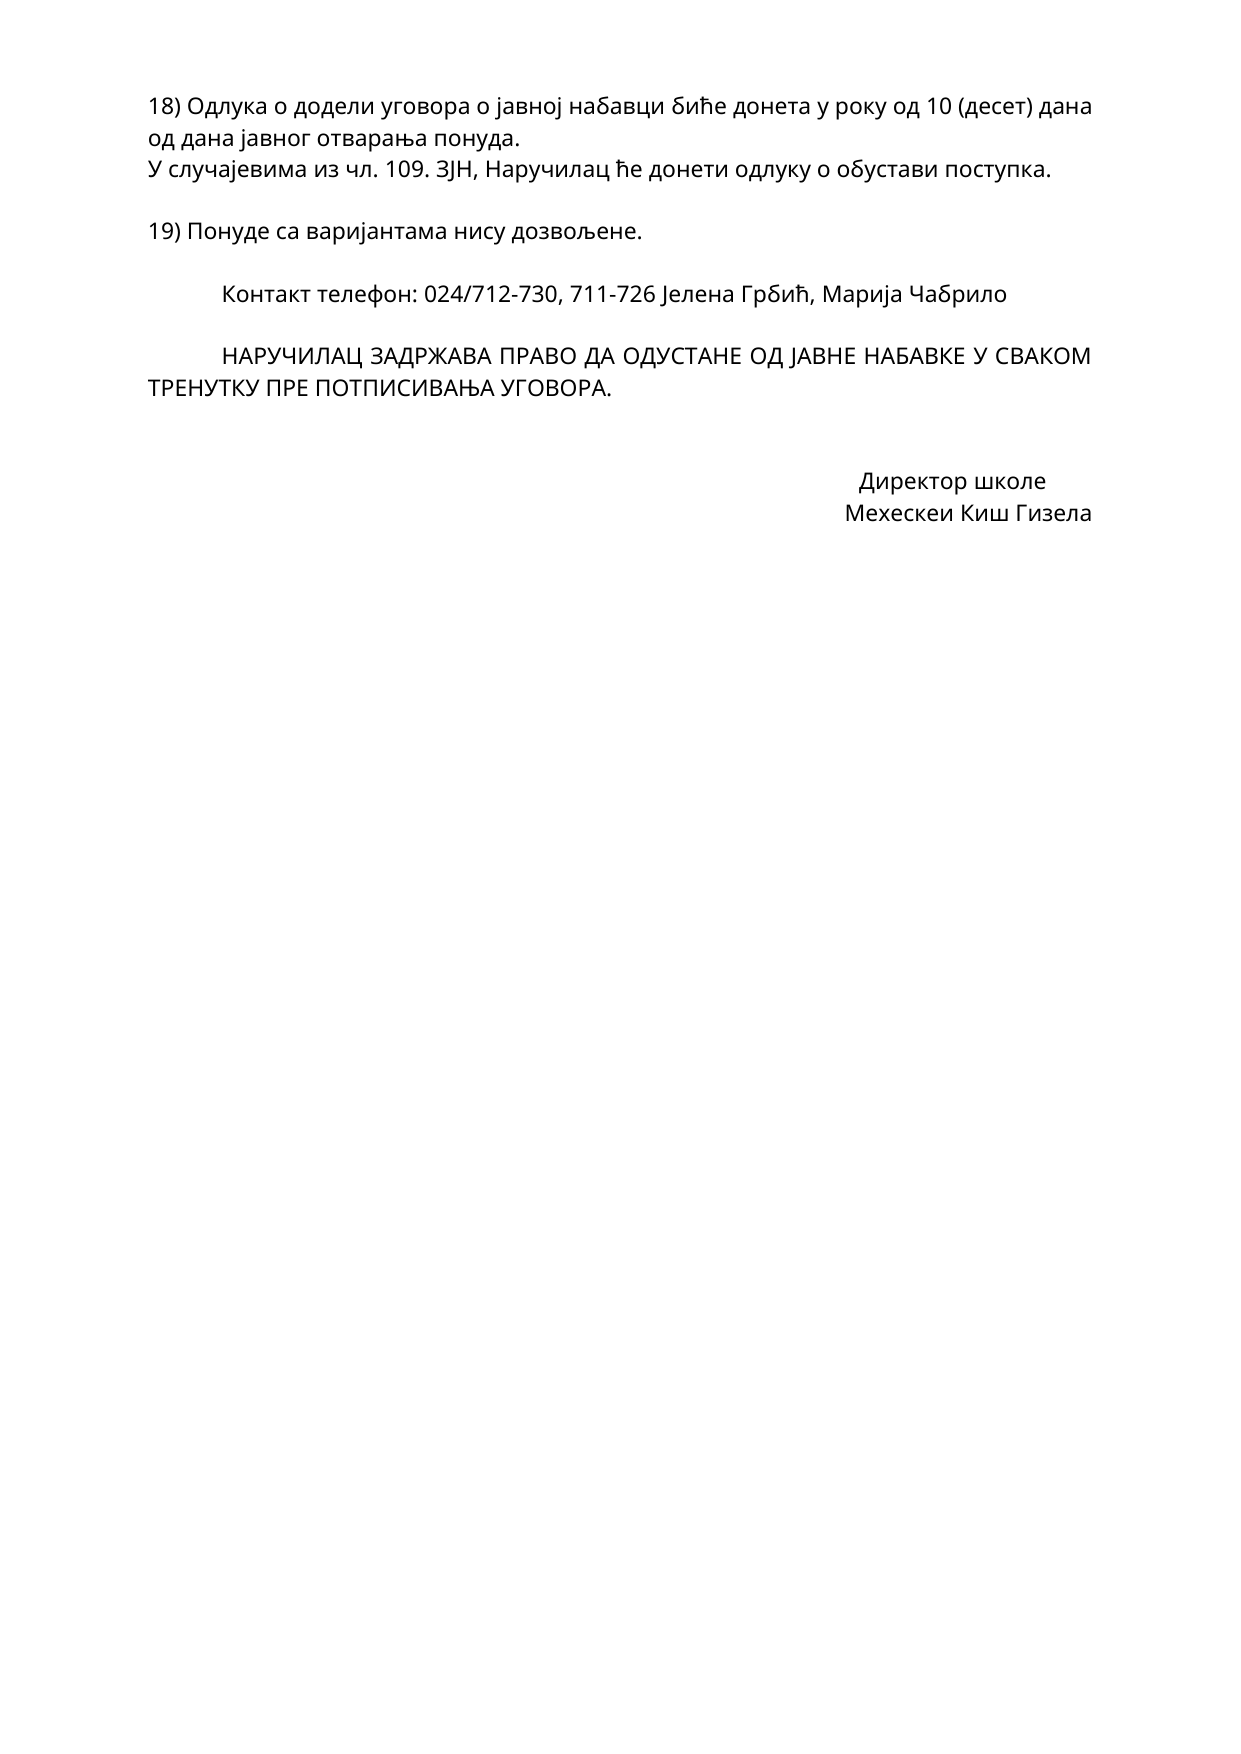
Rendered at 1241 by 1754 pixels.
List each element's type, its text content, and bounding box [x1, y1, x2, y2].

text Мехескеи Киш Гизела [148, 497, 1093, 528]
text Директор школе [590, 465, 1093, 497]
text 18) Одлука о додели уговора о јавној набавци биће донета у року од 10 (десет) дана од дана јавног отварања понуда. [148, 90, 1093, 153]
text 19) Понуде са варијантама нису дозвољене. [148, 215, 1093, 247]
text НАРУЧИЛАЦ ЗАДРЖАВА ПРАВО ДА ОДУСТАНЕ ОД ЈАВНЕ НАБАВКЕ У СВАКОМ ТРЕНУТКУ ПРЕ ПОТПИСИВАЊА УГОВОРА. [148, 340, 1093, 403]
text Контакт телефон: 024/712-730, 711-726 Јелена Грбић, Марија Чабрило [148, 278, 1093, 309]
text У случајевима из чл. 109. ЗЈН, Наручилац ће донети одлуку о обустави поступка. [148, 153, 1093, 184]
